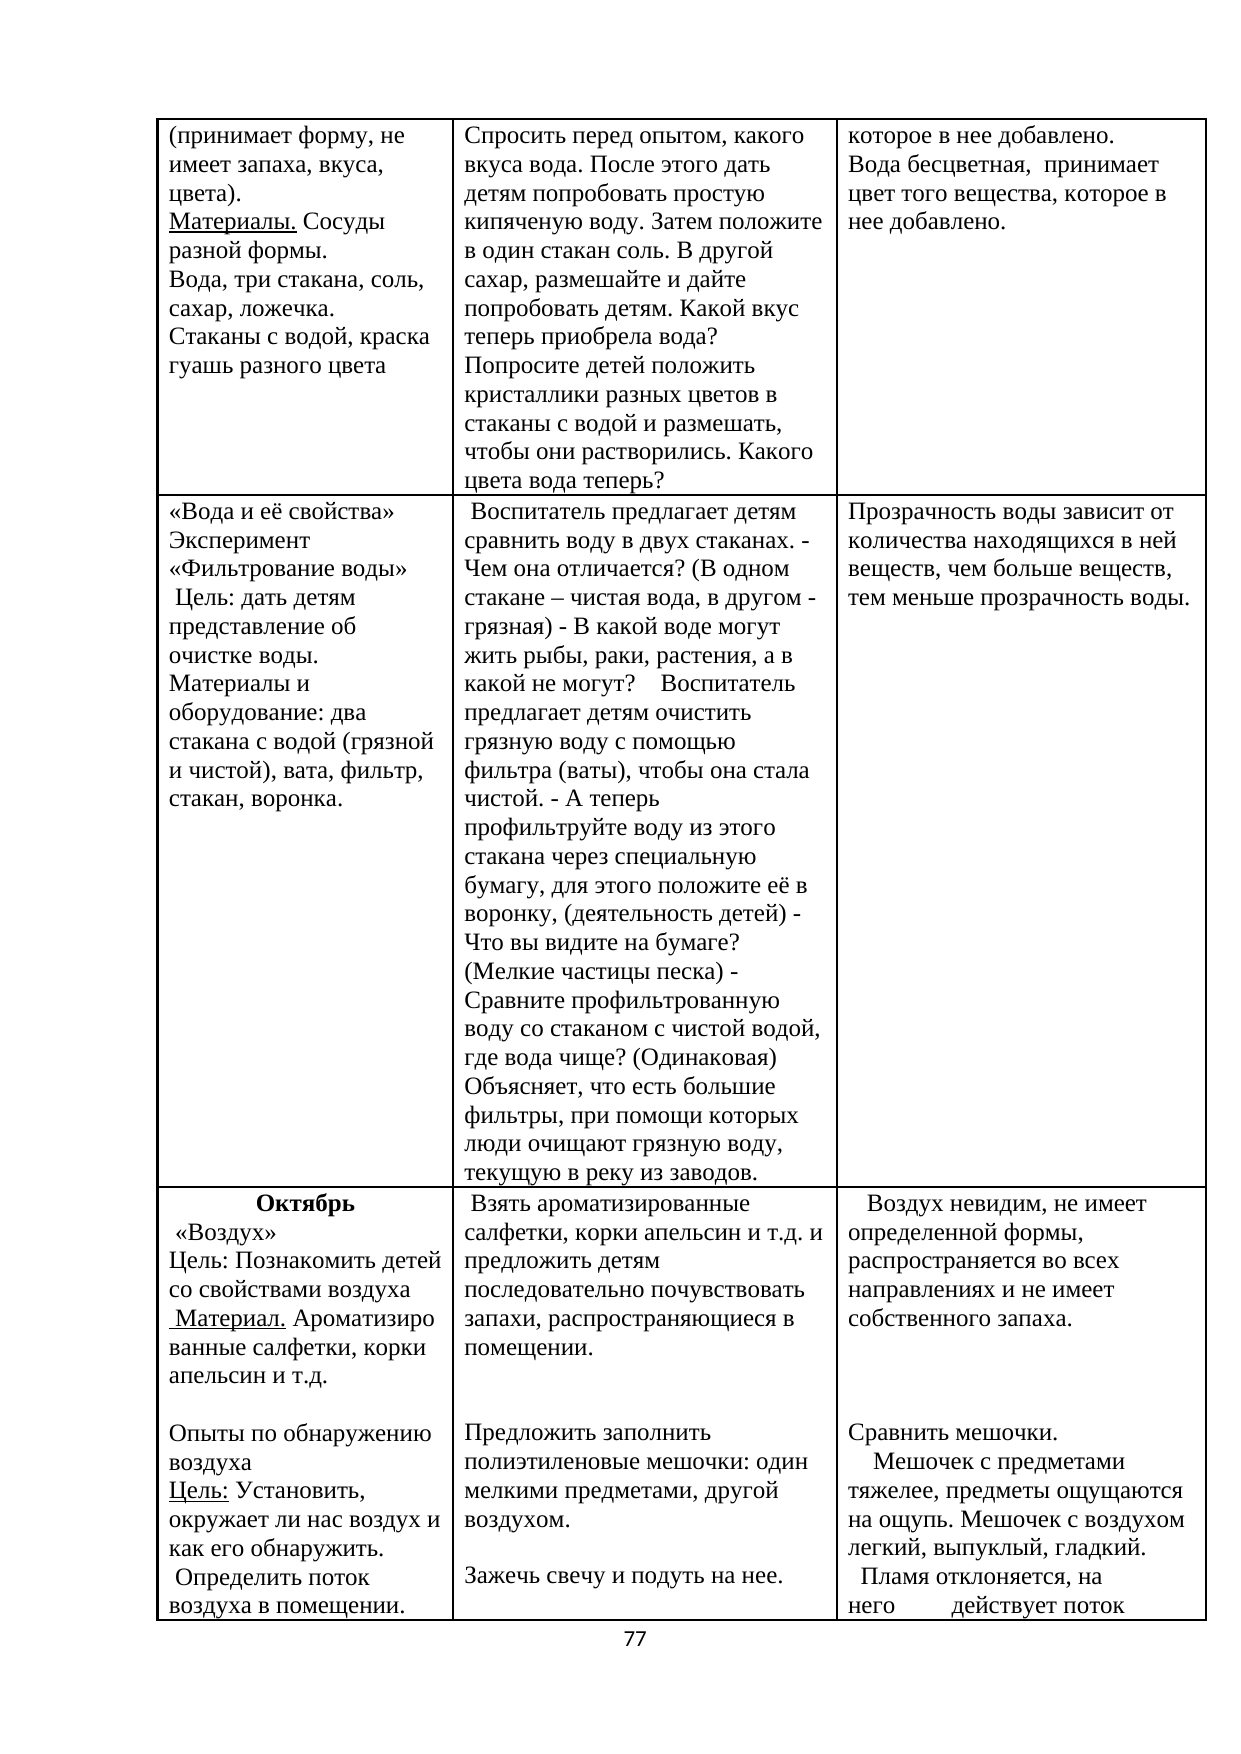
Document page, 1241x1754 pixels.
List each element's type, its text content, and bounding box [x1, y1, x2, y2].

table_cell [454, 1188, 836, 1619]
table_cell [159, 120, 452, 494]
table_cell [159, 1188, 452, 1619]
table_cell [454, 120, 836, 494]
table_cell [838, 1188, 1205, 1619]
table_cell Прозрачность воды зависит от количества находящихся в ней веществ, чем больше веществ, тем меньше прозрачность воды. [838, 496, 1205, 1186]
table_cell «Вода и её свойства» Эксперимент «Фильтрование воды» Цель: дать детям представление об очистке воды. Материалы и оборудование: два стакана с водой (грязной и чистой), вата, фильтр, стакан, воронка. [159, 496, 452, 1186]
table_cell Воспитатель предлагает детям сравнить воду в двух стаканах. - Чем она отличается? (В одном стакане – чистая вода, в другом - грязная) - В какой воде могут жить рыбы, раки, растения, а в какой не могут? Воспитатель предлагает детям очистить грязную воду с помощью фильтра (ваты), чтобы она стала чистой. - А теперь профильтруйте воду из этого стакана через специальную бумагу, для этого положите её в воронку, (деятельность детей) - Что вы видите на бумаге? (Мелкие частицы песка) - Сравните профильтрованную воду со стаканом с чистой водой, где вода чище? (Одинаковая) Объясняет, что есть большие фильтры, при помощи которых люди очищают грязную воду, текущую в реку из заводов. [454, 496, 836, 1186]
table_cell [838, 120, 1205, 494]
